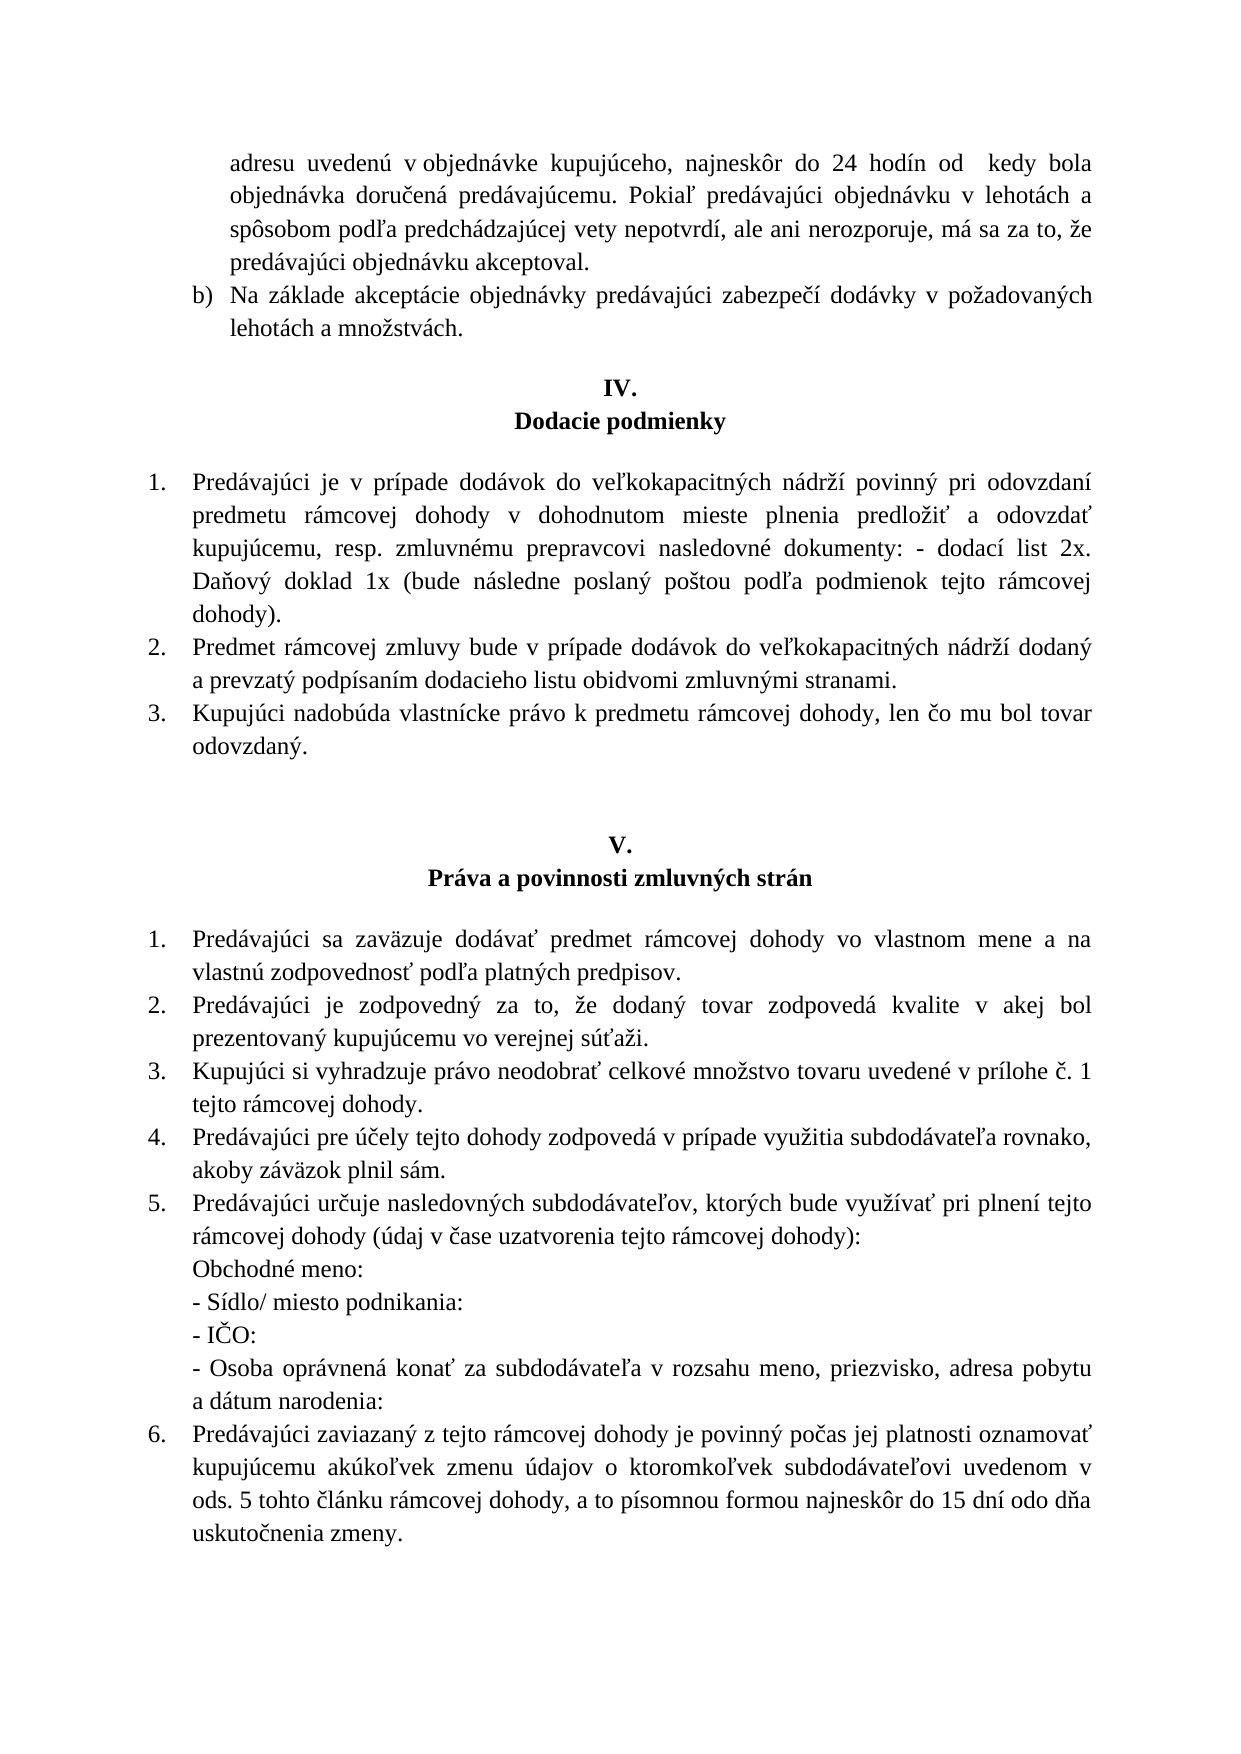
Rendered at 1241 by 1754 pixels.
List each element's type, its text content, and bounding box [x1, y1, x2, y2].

text V. [148, 830, 1093, 859]
text - Osoba oprávnená konať za subdodávateľa v rozsahu meno, priezvisko, adresa pobytu a dátum narodenia: [192, 1353, 1093, 1415]
list Kupujúci si vyhradzuje právo neodobrať celkové množstvo tovaru uvedené v prílohe č. 1 tejto rámcovej dohody. [148, 1056, 1093, 1118]
list Predávajúci pre účely tejto dohody zodpovedá v prípade využitia subdodávateľa rovnako, akoby záväzok plnil sám. [148, 1122, 1093, 1184]
list Na základe akceptácie objednávky predávajúci zabezpečí dodávky v požadovaných lehotách a množstvách. [192, 280, 1093, 341]
text - Sídlo/ miesto podnikania: [192, 1287, 1093, 1316]
text - IČO: [192, 1320, 1093, 1349]
list Predávajúci je v prípade dodávok do veľkokapacitných nádrží povinný pri odovzdaní predmetu rámcovej dohody v dohodnutom mieste plnenia predložiť a odovzdať kupujúcemu, resp. zmluvnému prepravcovi nasledovné dokumenty: - dodací list 2x. Daňový doklad 1x (bude následne poslaný poštou podľa podmienok tejto rámcovej dohody). [148, 467, 1093, 628]
text Obchodné meno: [192, 1254, 1093, 1283]
list Kupujúci nadobúda vlastnícke právo k predmetu rámcovej dohody, len čo mu bol tovar odovzdaný. [148, 698, 1093, 760]
list Predmet rámcovej zmluvy bude v prípade dodávok do veľkokapacitných nádrží dodaný a prevzatý podpísaním dodacieho listu obidvomi zmluvnými stranami. [148, 632, 1093, 694]
list Predávajúci sa zaväzuje dodávať predmet rámcovej dohody vo vlastnom mene a na vlastnú zodpovednosť podľa platných predpisov. [148, 924, 1093, 986]
list Predávajúci je zodpovedný za to, že dodaný tovar zodpovedá kvalite v akej bol prezentovaný kupujúcemu vo verejnej súťaži. [148, 990, 1093, 1052]
text Práva a povinnosti zmluvných strán [148, 863, 1093, 892]
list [192, 148, 1093, 275]
list Predávajúci určuje nasledovných subdodávateľov, ktorých bude využívať pri plnení tejto rámcovej dohody (údaj v čase uzatvorenia tejto rámcovej dohody): [148, 1188, 1093, 1250]
text Dodacie podmienky [148, 406, 1093, 435]
text IV. [148, 373, 1093, 402]
list Predávajúci zaviazaný z tejto rámcovej dohody je povinný počas jej platnosti oznamovať kupujúcemu akúkoľvek zmenu údajov o ktoromkoľvek subdodávateľovi uvedenom v ods. 5 tohto článku rámcovej dohody, a to písomnou formou najneskôr do 15 dní odo dňa uskutočnenia zmeny. [148, 1419, 1093, 1547]
